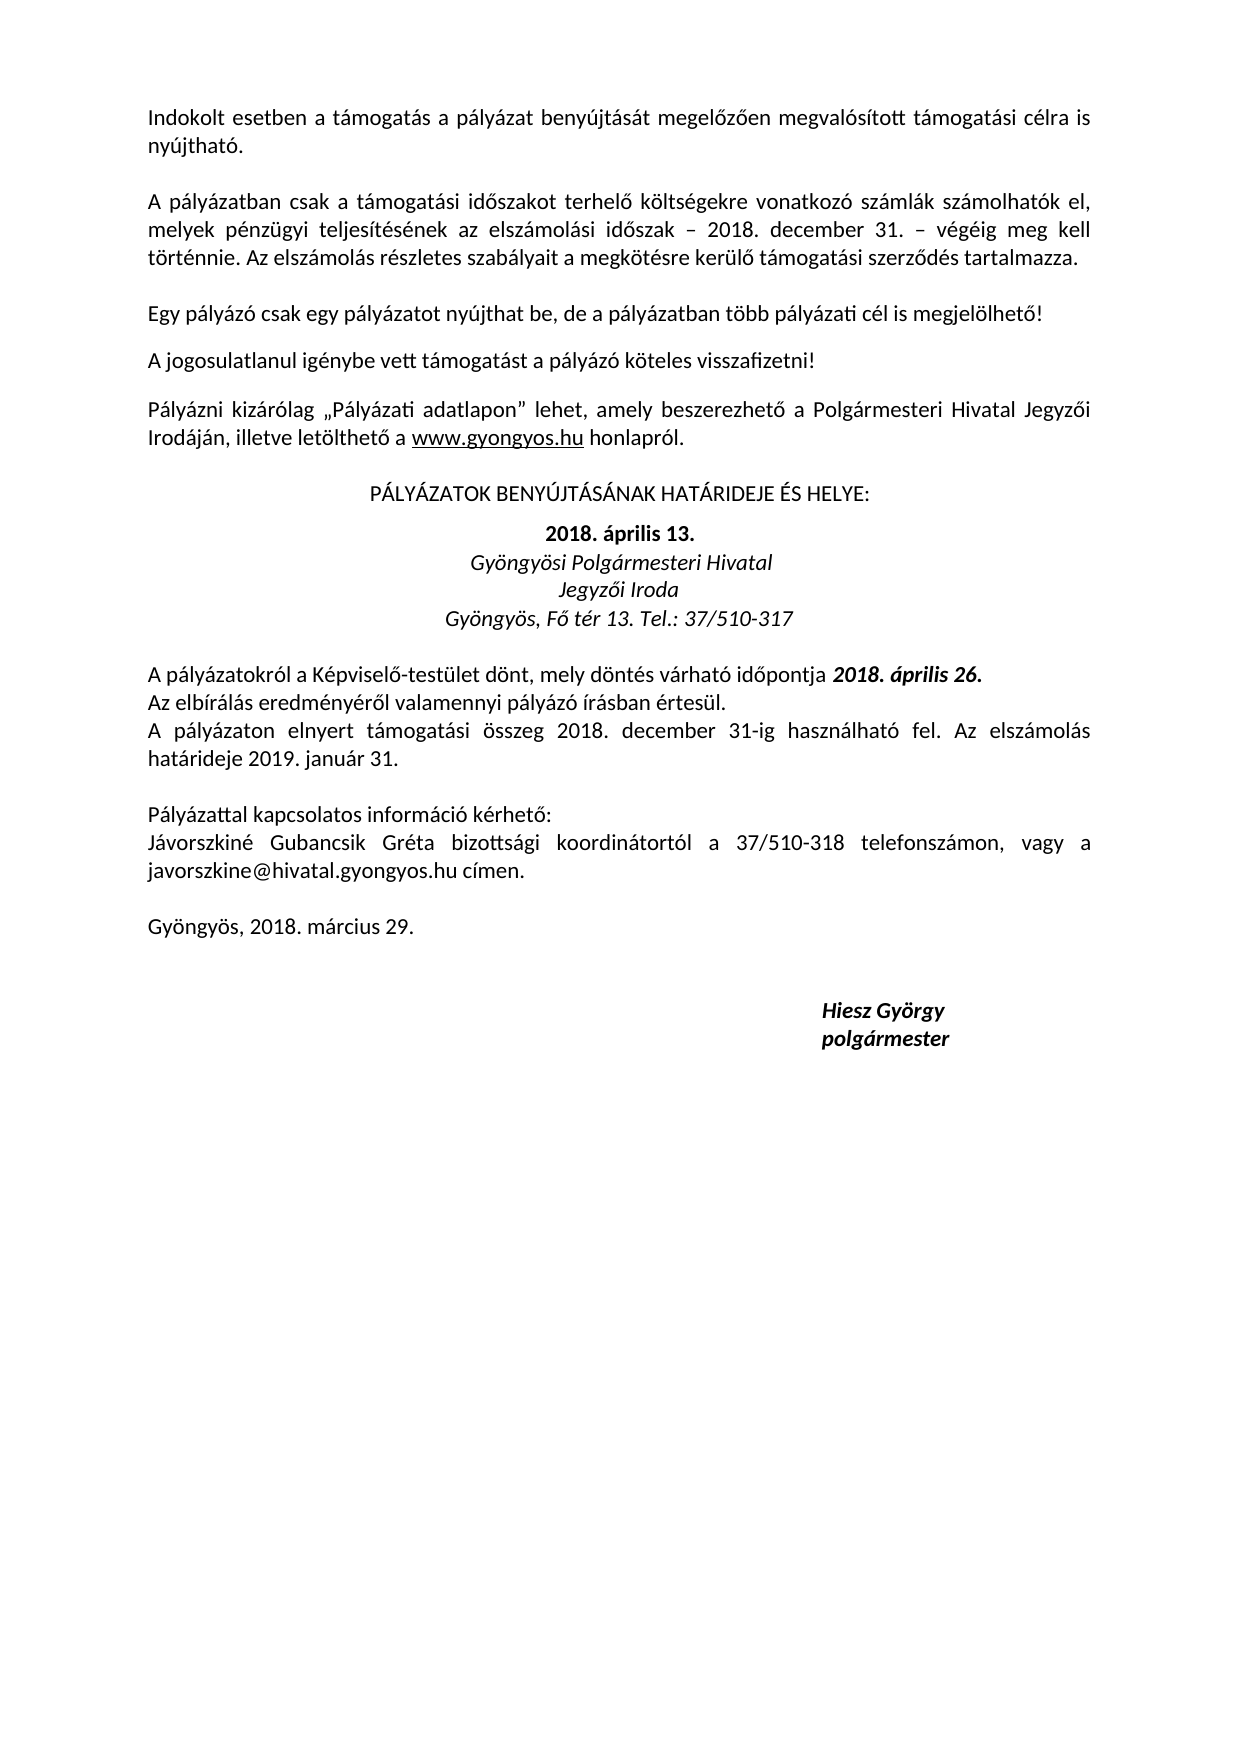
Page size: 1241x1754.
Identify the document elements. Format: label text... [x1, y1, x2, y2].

text Egy pályázó csak egy pályázatot nyújthat be, de a pályázatban több pályázati cél is megjelölhető! [148, 299, 1092, 328]
subtitle Gyöngyös, Fő tér 13. Tel.: 37/510-317 [148, 604, 1092, 632]
text Pályázattal kapcsolatos információ kérhető: [148, 800, 1092, 828]
text Indokolt esetben a támogatás a pályázat benyújtását megelőzően megvalósított támogatási célra is nyújtható. [148, 103, 1092, 159]
text Gyöngyösi Polgármesteri Hivatal [148, 548, 1092, 576]
text A pályázaton elnyert támogatási összeg 2018. december 31-ig használható fel. Az elszámolás határideje 2019. január 31. [148, 716, 1092, 772]
text A pályázatban csak a támogatási időszakot terhelő költségekre vonatkozó számlák számolhatók el, melyek pénzügyi teljesítésének az elszámolási időszak – 2018. december 31. – végéig meg kell történnie. Az elszámolás részletes szabályait a megkötésre kerülő támogatási szerződés tartalmazza. [148, 187, 1092, 272]
text Az elbírálás eredményéről valamennyi pályázó írásban értesül. [148, 688, 1092, 716]
text Jegyzői Iroda [148, 576, 1092, 604]
text PÁLYÁZATOK BENYÚJTÁSÁNAK HATÁRIDEJE ÉS HELYE: [148, 479, 1092, 507]
text Gyöngyös, 2018. március 29. [148, 912, 1092, 940]
text A jogosulatlanul igénybe vett támogatást a pályázó köteles visszafizetni! [148, 346, 1092, 374]
text 2018. április 13. [148, 519, 1092, 548]
text Pályázni kizárólag „Pályázati adatlapon” lehet, amely beszerezhető a Polgármesteri Hivatal Jegyzői Irodáján, illetve letölthető a www.gyongyos.hu honlapról. [148, 395, 1092, 451]
text A pályázatokról a Képviselő-testület dönt, mely döntés várható időpontja 2018. április 26. [148, 660, 1092, 688]
text polgármester [811, 1024, 1092, 1052]
text Jávorszkiné Gubancsik Gréta bizottsági koordinátortól a 37/510-318 telefonszámon, vagy a javorszkine@hivatal.gyongyos.hu címen. [148, 828, 1092, 884]
text Hiesz György [811, 996, 1092, 1024]
